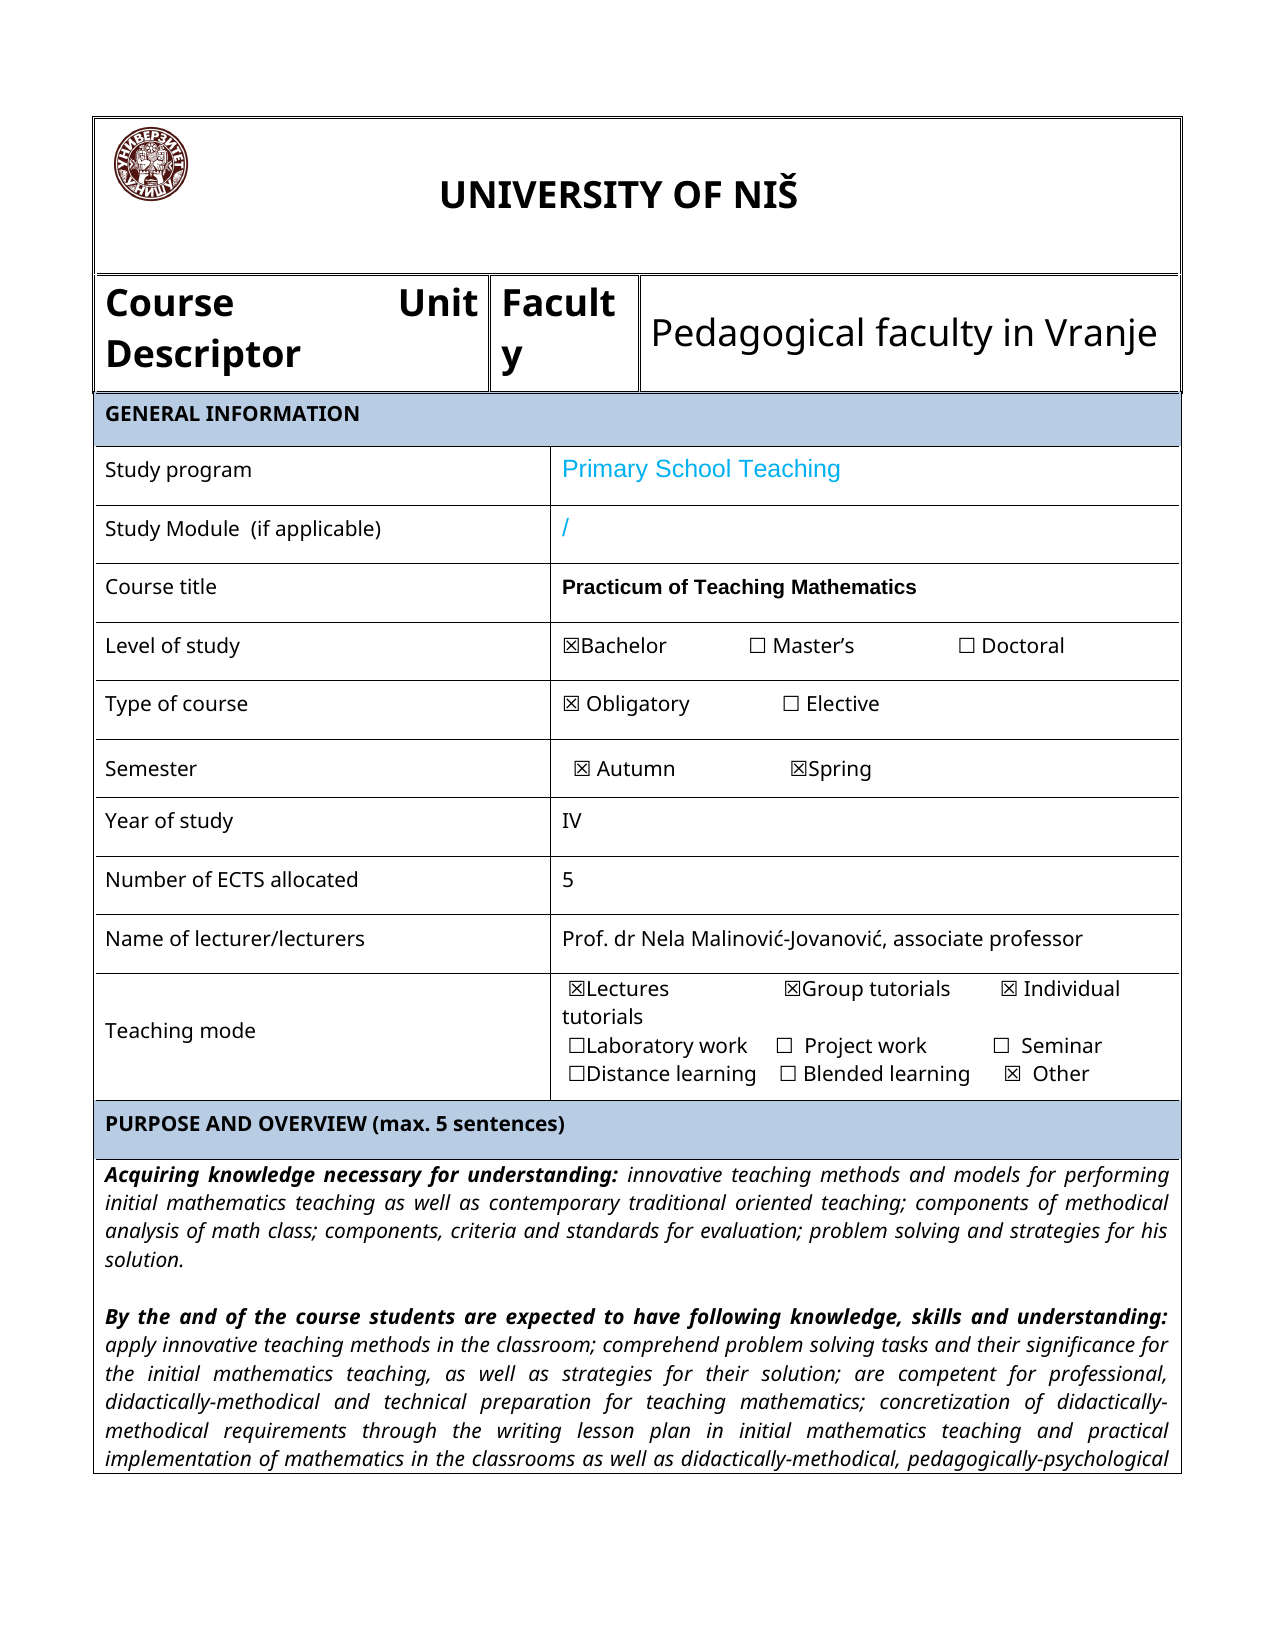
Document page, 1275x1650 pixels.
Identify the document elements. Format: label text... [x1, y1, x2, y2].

table_cell Name of lecturer/lecturers [94, 914, 550, 973]
table_cell PURPOSE AND OVERVIEW (max. 5 sentences) [94, 1100, 1181, 1159]
table_cell Level of study [94, 622, 550, 680]
table_cell Autumn Spring [551, 739, 1181, 797]
table_header UNIVERSITY OF NIŠ [95, 119, 1180, 273]
table_cell Lectures Group tutorials Individual tutorials Laboratory work Project work Seminar Distance learning Blended learning Other [551, 973, 1181, 1100]
table_cell Pedagogical faculty in Vranje [639, 273, 1181, 391]
table_cell Type of course [94, 680, 550, 739]
table_cell 5 [551, 856, 1181, 914]
table_cell IV [551, 797, 1181, 856]
table_cell Course title [94, 563, 550, 622]
table_cell Year of study [94, 797, 550, 856]
table_cell GENERAL INFORMATION [94, 391, 1181, 446]
table_cell Obligatory Elective [551, 680, 1181, 739]
table_cell Teaching mode [94, 973, 550, 1100]
table_cell Number of ECTS allocated [94, 856, 550, 914]
table_cell Bachelor Master’s Doctoral [551, 622, 1181, 680]
table_cell Primary School Teaching [551, 446, 1181, 504]
table_cell Faculty [491, 276, 638, 391]
table_cell Course Unit Descriptor [94, 273, 490, 391]
table_cell Study program [94, 446, 550, 504]
table_cell Practicum of Teaching Mathematics [551, 563, 1181, 622]
table_cell Study Module (if applicable) [94, 505, 550, 563]
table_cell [94, 1159, 1181, 1473]
table_cell Semester [94, 739, 550, 797]
table_cell Prof. dr Nela Malinović-Jovanović, associate professor [551, 914, 1181, 973]
table_cell / [551, 505, 1181, 563]
